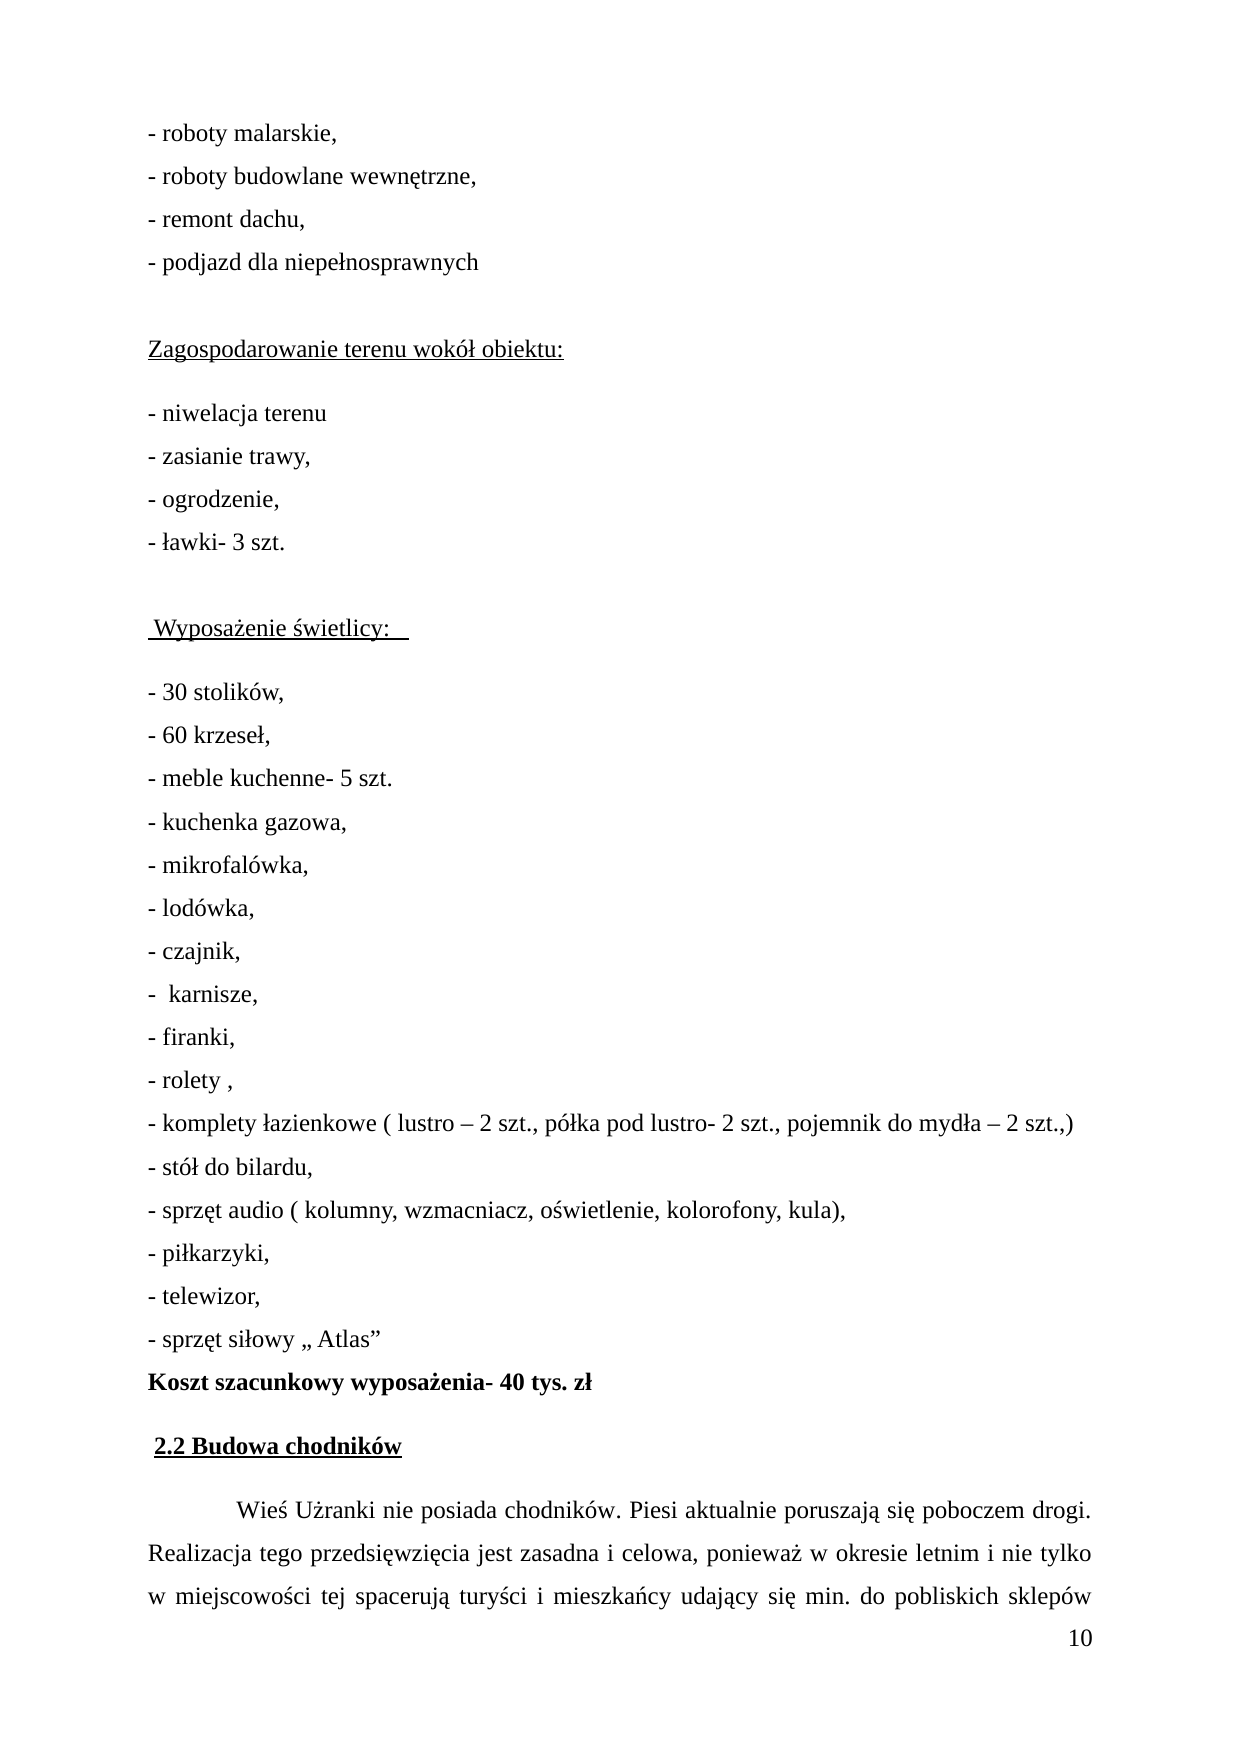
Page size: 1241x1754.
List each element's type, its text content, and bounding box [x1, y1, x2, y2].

list - ławki- 3 szt. [148, 527, 1093, 556]
list - lodówka, [148, 893, 1093, 922]
list - czajnik, [148, 936, 1093, 965]
list - remont dachu, [148, 204, 1093, 233]
list - ogrodzenie, [148, 484, 1093, 513]
list - sprzęt siłowy „ Atlas” [148, 1324, 1093, 1353]
list - firanki, [148, 1022, 1093, 1051]
list - telewizor, [148, 1281, 1093, 1310]
list - mikrofalówka, [148, 850, 1093, 878]
list - komplety łazienkowe ( lustro – 2 szt., półka pod lustro- 2 szt., pojemnik do mydła – 2 szt.,) [148, 1108, 1093, 1137]
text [148, 1495, 1093, 1610]
list Koszt szacunkowy wyposażenia- 40 tys. zł [148, 1367, 1093, 1396]
list - 30 stolików, [148, 677, 1093, 706]
list - meble kuchenne- 5 szt. [148, 763, 1093, 792]
list Wyposażenie świetlicy: [148, 613, 1093, 642]
list - roboty malarskie, [148, 118, 1093, 147]
list - sprzęt audio ( kolumny, wzmacniacz, oświetlenie, kolorofony, kula), [148, 1195, 1093, 1223]
list - karnisze, [148, 979, 1093, 1008]
list 2.2 Budowa chodników [148, 1431, 1093, 1460]
list - roboty budowlane wewnętrzne, [148, 161, 1093, 190]
list - niwelacja terenu [148, 398, 1093, 426]
list - rolety , [148, 1065, 1093, 1094]
list - kuchenka gazowa, [148, 807, 1093, 835]
list - zasianie trawy, [148, 441, 1093, 469]
list - podjazd dla niepełnosprawnych [148, 247, 1093, 276]
list - 60 krzeseł, [148, 720, 1093, 749]
list - stół do bilardu, [148, 1152, 1093, 1180]
list Zagospodarowanie terenu wokół obiektu: [148, 334, 1093, 362]
list - piłkarzyki, [148, 1238, 1093, 1267]
